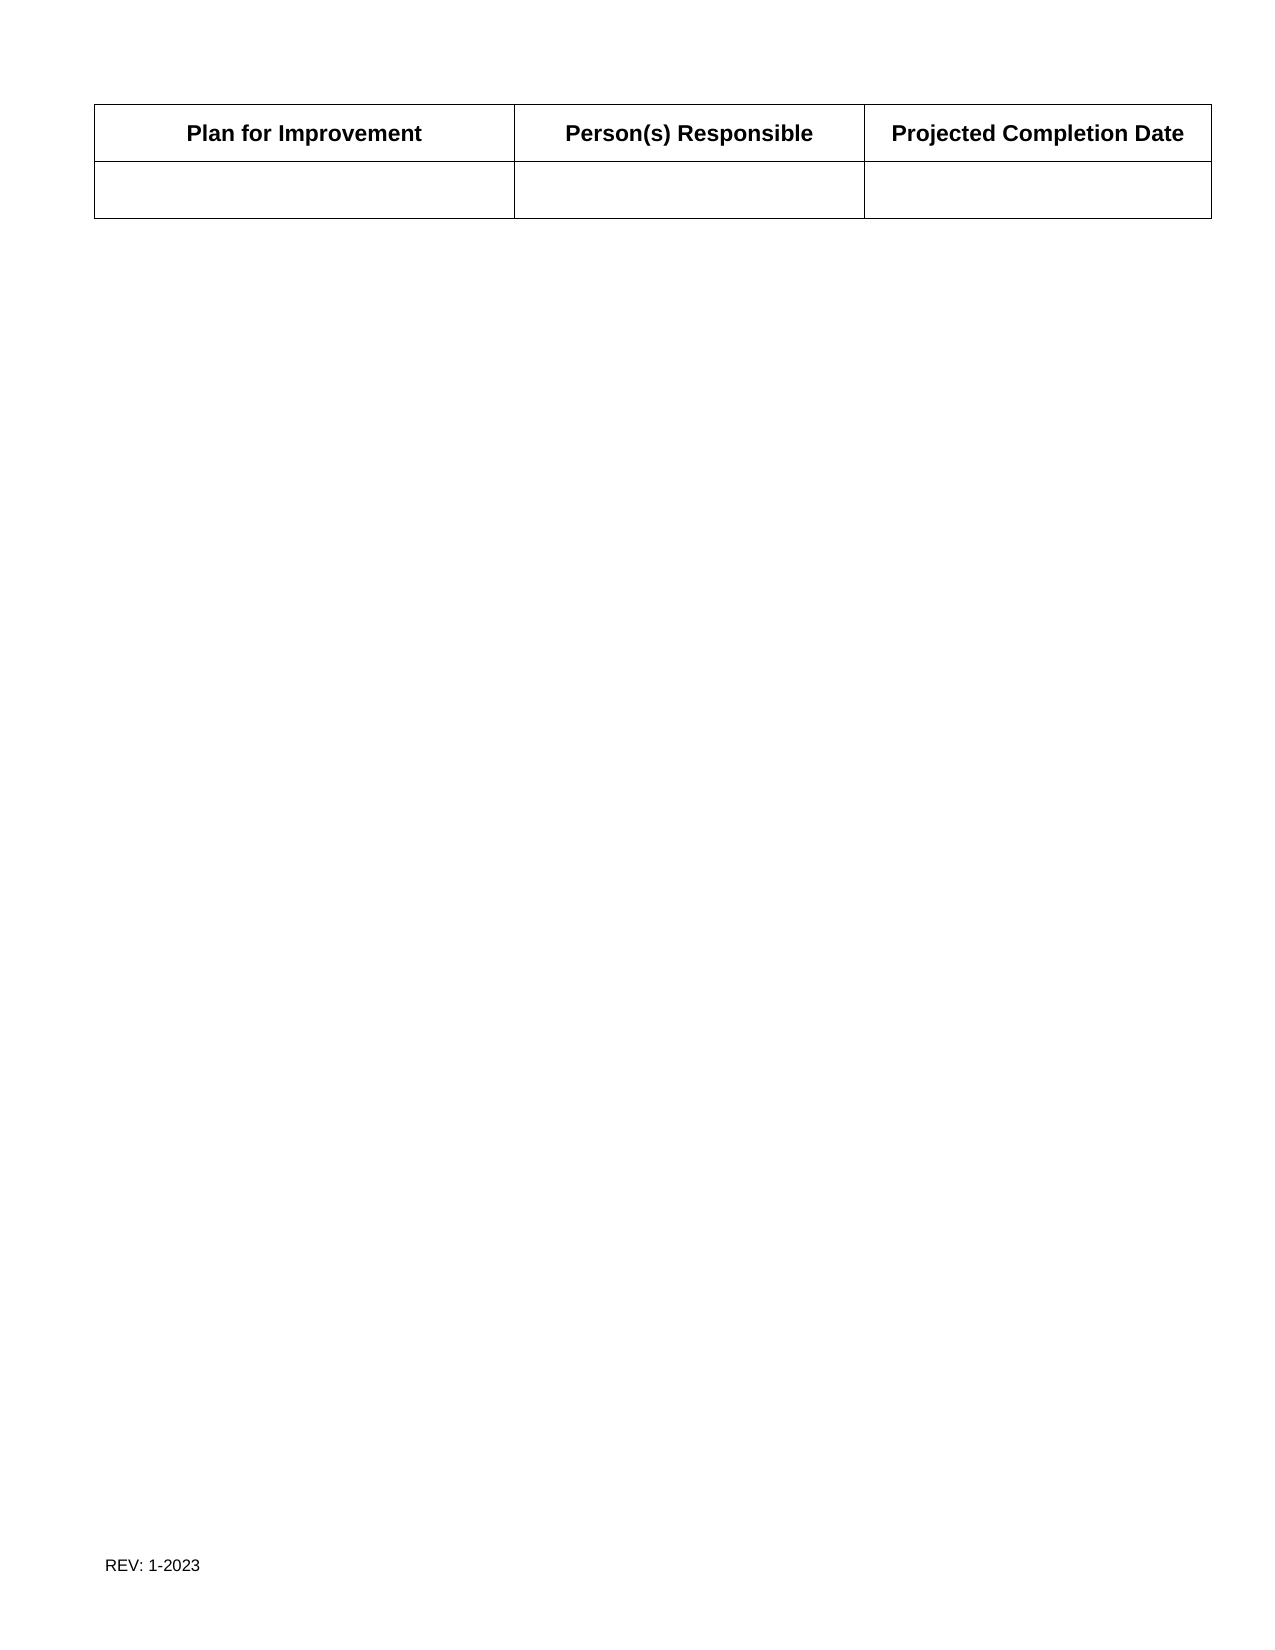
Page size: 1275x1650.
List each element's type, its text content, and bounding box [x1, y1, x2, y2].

table_cell [515, 162, 864, 218]
table_cell Person(s) Responsible [515, 105, 864, 161]
table_cell Plan for Improvement [95, 105, 514, 161]
table_cell Projected Completion Date [865, 105, 1211, 161]
table_cell [95, 162, 514, 218]
table_cell [865, 162, 1211, 218]
